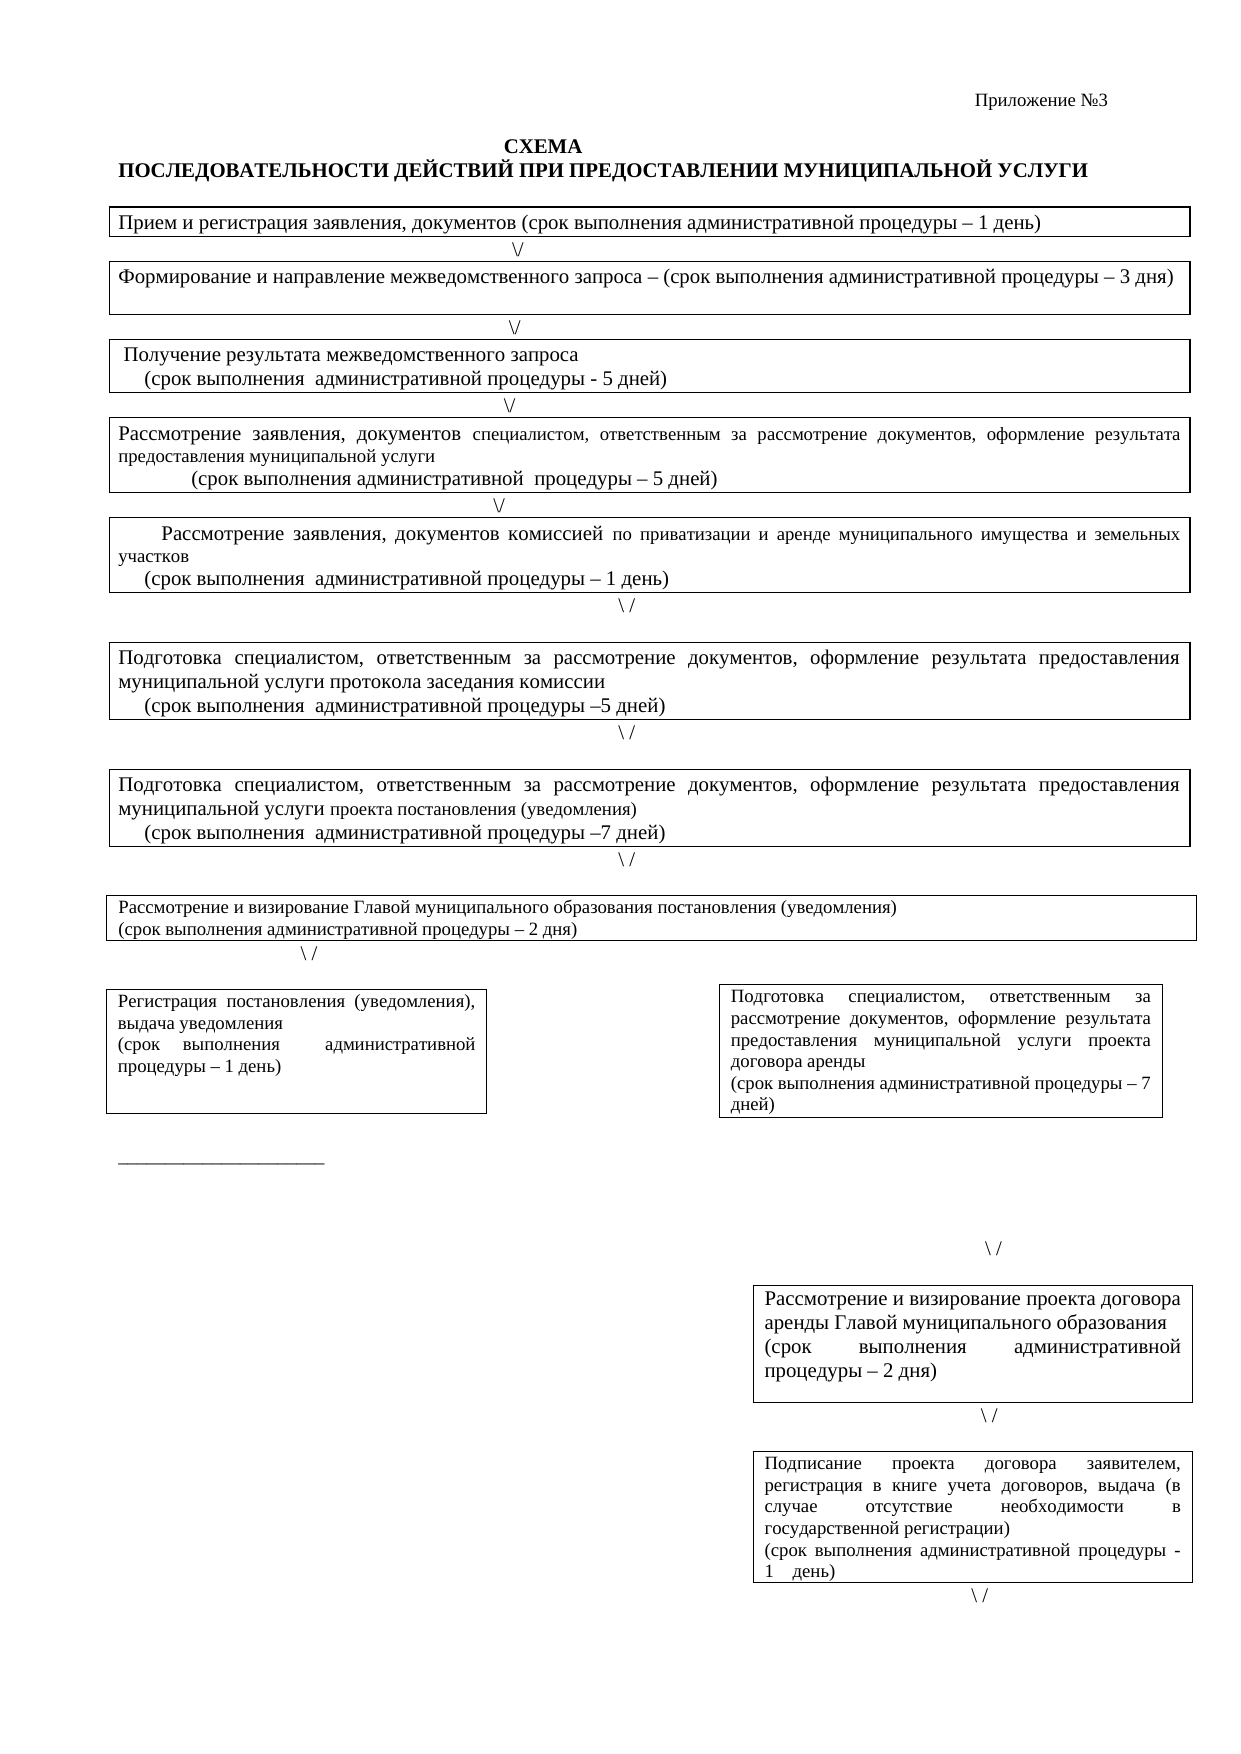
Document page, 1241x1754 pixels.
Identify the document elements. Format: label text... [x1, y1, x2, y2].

text Получение результата межведомственного запроса [110, 340, 1189, 363]
text (срок выполнения административной процедуры – 1 день) [110, 563, 1189, 592]
text \/ [118, 237, 1181, 261]
text \/ [118, 315, 1181, 339]
text (срок выполнения административной процедуры –5 дней) [110, 690, 1189, 719]
text (срок выполнения административной процедуры - 5 дней) [110, 363, 1189, 392]
table_header Подписание проекта договора заявителем, регистрация в книге учета договоров, выдача (в случае отсутствие необходимости в государственной регистрации) (срок выполнения административной процедуры - 1 день) [754, 1452, 1192, 1582]
text \ / [118, 847, 1181, 871]
table_header Подготовка специалистом, ответственным за рассмотрение документов, оформление результата предоставления муниципальной услуги проекта договора аренды (срок выполнения административной процедуры – 7 дней) [720, 985, 1162, 1117]
table_header Регистрация постановления (уведомления), выдача уведомления (срок выполнения административной процедуры – 1 день) [107, 990, 486, 1113]
text Рассмотрение заявления, документов специалистом, ответственным за рассмотрение документов, оформление результата предоставления муниципальной услуги [110, 418, 1189, 463]
text \ / [118, 941, 1181, 965]
text \ / [118, 1236, 1181, 1260]
text ______________________ [118, 1059, 1181, 1167]
text \ / [118, 720, 1181, 744]
text \ / [118, 1583, 1181, 1607]
title СХЕМА [118, 134, 1181, 158]
text Подготовка специалистом, ответственным за рассмотрение документов, оформление результата предоставления муниципальной услуги протокола заседания комиссии [110, 643, 1189, 690]
table_header Рассмотрение и визирование проекта договора аренды Главой муниципального образования (срок выполнения административной процедуры – 2 дня) [754, 1286, 1192, 1402]
title ПОСЛЕДОВАТЕЛЬНОСТИ ДЕЙСТВИЙ ПРИ ПРЕДОСТАВЛЕНИИ МУНИЦИПАЛЬНОЙ УСЛУГИ [118, 158, 1181, 182]
text (срок выполнения административной процедуры –7 дней) [110, 817, 1189, 846]
text \ / [118, 1403, 1181, 1427]
text Подготовка специалистом, ответственным за рассмотрение документов, оформление результата предоставления муниципальной услуги проекта постановления (уведомления) [110, 770, 1189, 817]
text (срок выполнения административной процедуры – 5 дней) [110, 463, 1189, 492]
text Формирование и направление межведомственного запроса – (срок выполнения административной процедуры – 3 дня) [110, 262, 1189, 288]
text Приложение №3 [118, 89, 1181, 110]
text \/ [118, 493, 1181, 517]
table_header Рассмотрение и визирование Главой муниципального образования постановления (уведомления) (срок выполнения административной процедуры – 2 дня) [107, 896, 1196, 939]
text Рассмотрение заявления, документов комиссией по приватизации и аренде муниципального имущества и земельных участков [110, 518, 1189, 563]
text \/ [118, 393, 1181, 417]
text \ / [118, 593, 1181, 617]
text Прием и регистрация заявления, документов (срок выполнения административной процедуры – 1 день) [110, 208, 1189, 236]
